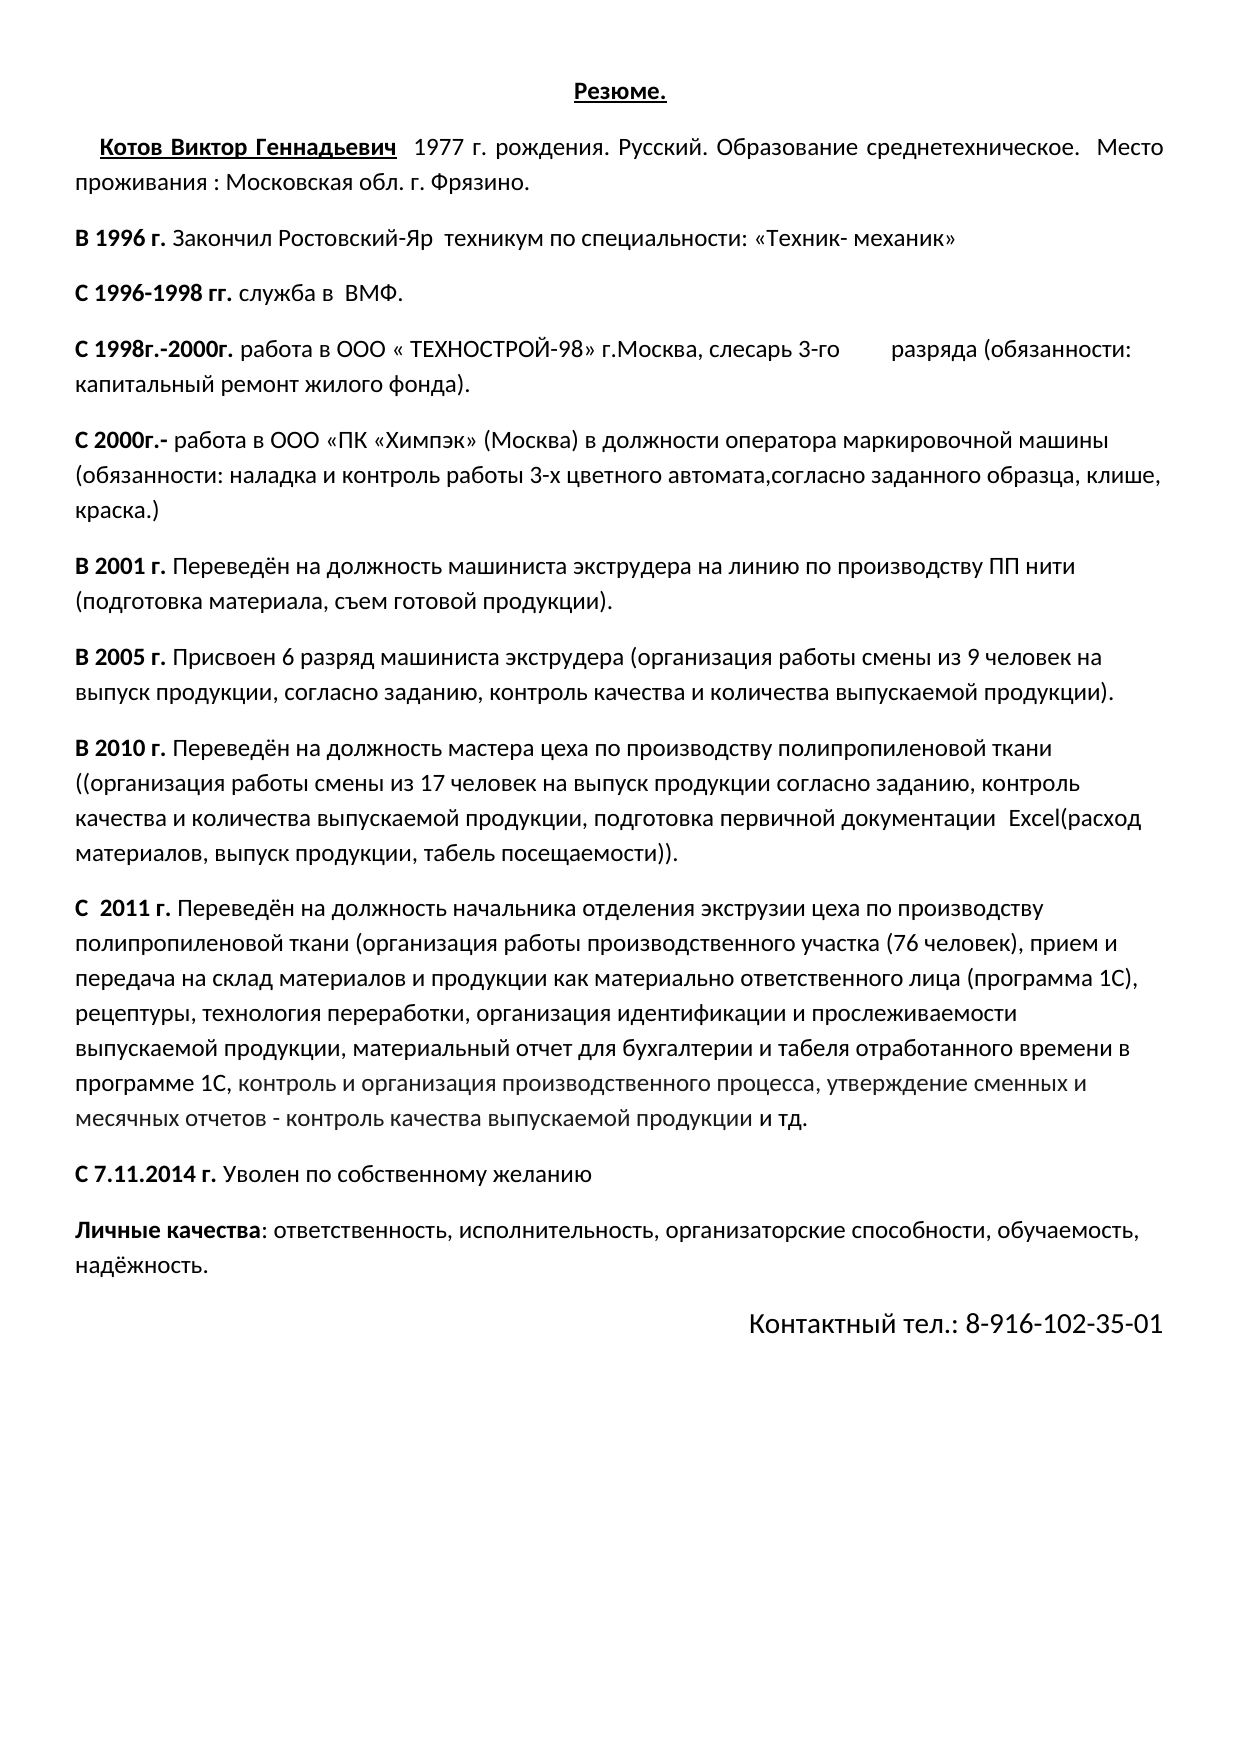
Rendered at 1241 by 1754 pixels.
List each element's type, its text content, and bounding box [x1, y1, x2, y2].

text Котов Виктор Геннадьевич 1977 г. рождения. Русский. Образование среднетехническое. Место проживания : Московская обл. г. Фрязино. [75, 131, 1165, 196]
text В 1996 г. Закончил Ростовский-Яр техникум по специальности: «Техник- механик» [75, 222, 1165, 252]
text В 2010 г. Переведён на должность мастера цеха по производству полипропиленовой ткани ((организация работы смены из 17 человек на выпуск продукции согласно заданию, контроль качества и количества выпускаемой продукции, подготовка первичной документации Excel(расход материалов, выпуск продукции, табель посещаемости)). [75, 732, 1165, 867]
text В 2005 г. Присвоен 6 разряд машиниста экструдера (организация работы смены из 9 человек на выпуск продукции, согласно заданию, контроль качества и количества выпускаемой продукции). [75, 641, 1165, 706]
text С 1998г.-2000г. работа в ООО « ТЕХНОСТРОЙ-98» г.Москва, слесарь 3-го разряда (обязанности: капитальный ремонт жилого фонда). [75, 333, 1165, 399]
text С 7.11.2014 г. Уволен по собственному желанию [75, 1158, 1165, 1189]
text С 2000г.- работа в ООО «ПК «Химпэк» (Москва) в должности оператора маркировочной машины (обязанности: наладка и контроль работы 3-х цветного автомата,согласно заданного образца, клише, краска.) [75, 424, 1165, 525]
text С 1996-1998 гг. служба в ВМФ. [75, 277, 1165, 308]
text Контактный тел.: 8-916-102-35-01 [75, 1305, 1165, 1341]
text Личные качества: ответственность, исполнительность, организаторские способности, обучаемость, надёжность. [75, 1214, 1165, 1280]
text С 2011 г. Переведён на должность начальника отделения экструзии цеха по производству полипропиленовой ткани (организация работы производственного участка (76 человек), прием и передача на склад материалов и продукции как материально ответственного лица (программа 1С), рецептуры, технология переработки, организация идентификации и прослеживаемости выпускаемой продукции, материальный отчет для бухгалтерии и табеля отработанного времени в программе 1С, контроль и организация производственного процесса, утверждение сменных и месячных отчетов - контроль качества выпускаемой продукции и тд. [75, 892, 1165, 1133]
text Резюме. [75, 75, 1165, 106]
text В 2001 г. Переведён на должность машиниста экструдера на линию по производству ПП нити (подготовка материала, съем готовой продукции). [75, 550, 1165, 616]
